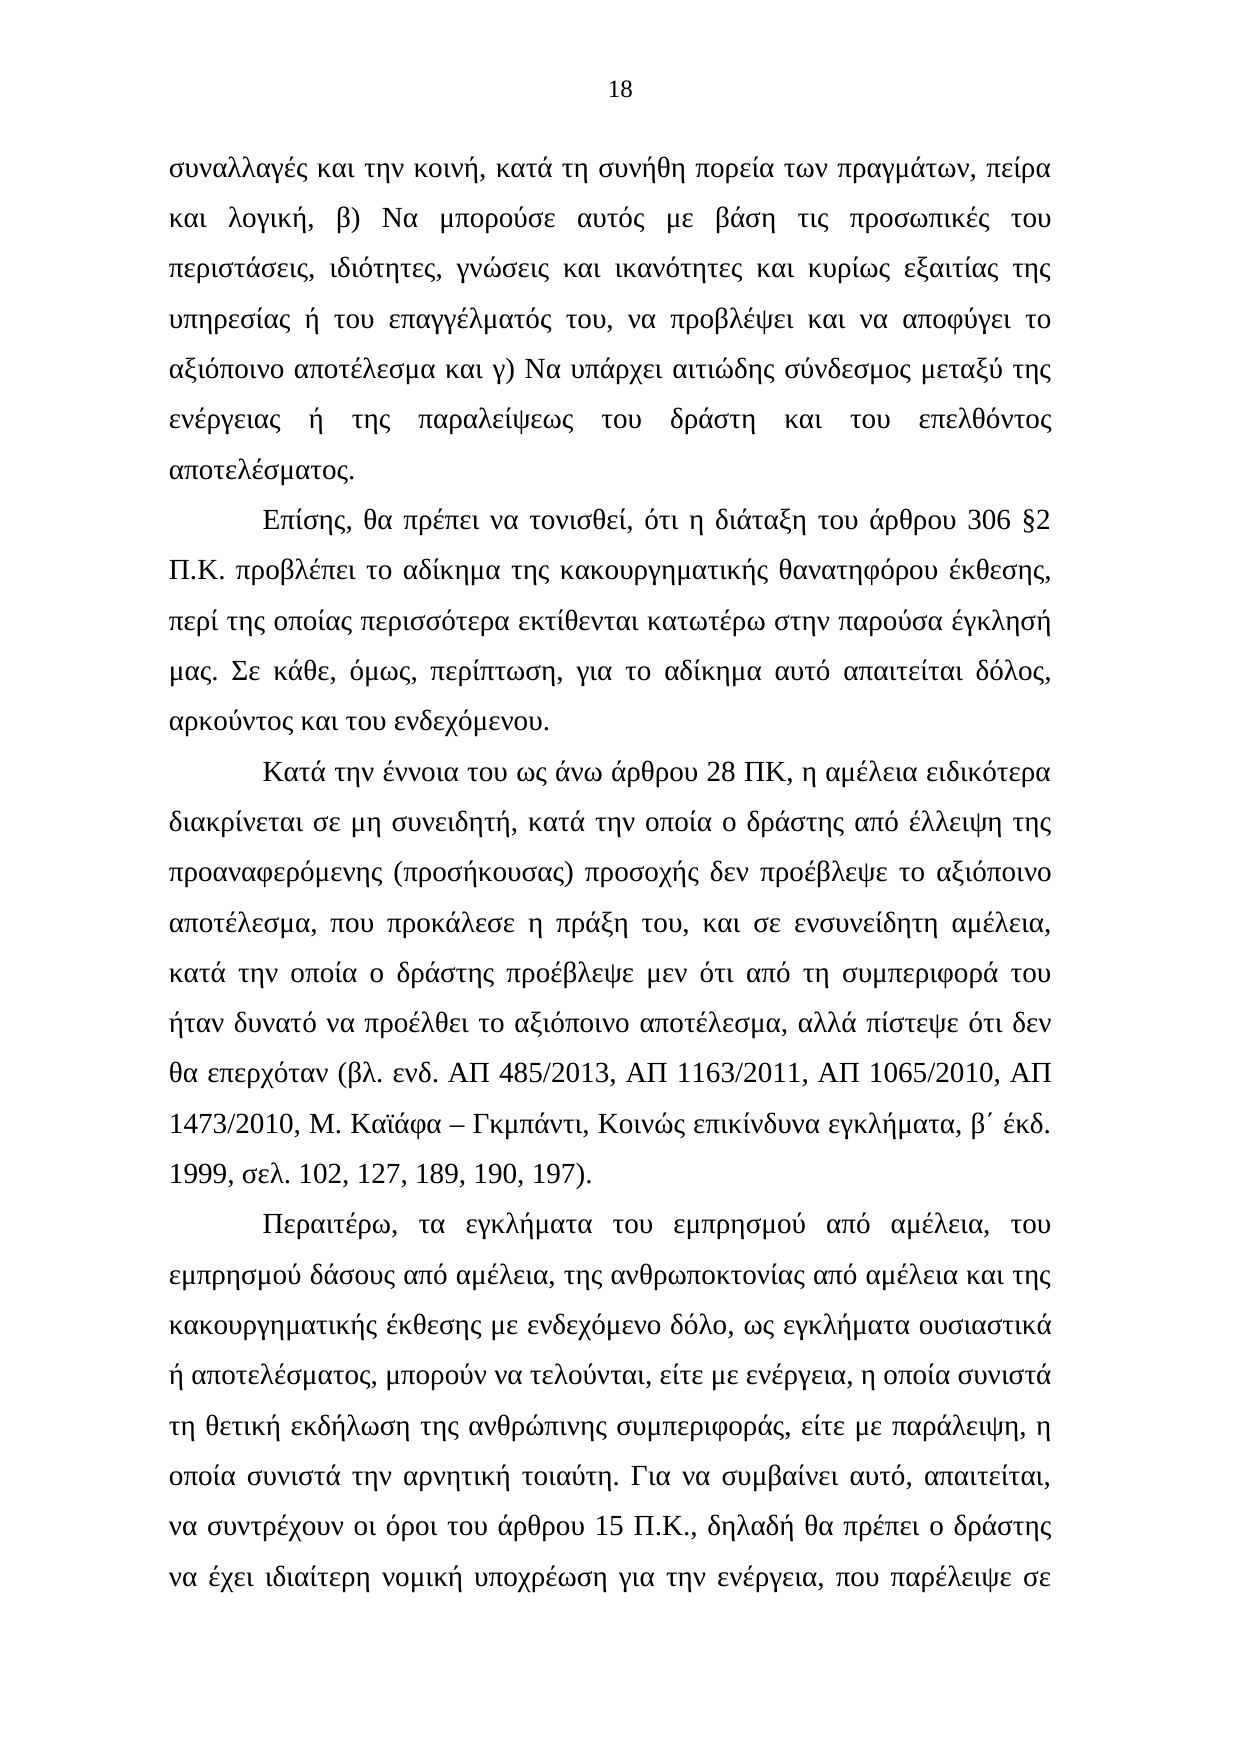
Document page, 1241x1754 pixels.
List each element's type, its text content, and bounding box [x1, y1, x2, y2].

text Κατά την έννοια του ως άνω άρθρου 28 ΠΚ, η αμέλεια ειδικότερα διακρίνεται σε μη συνειδητή, κατά την οποία ο δράστης από έλλειψη της προαναφερόμενης (προσήκουσας) προσοχής δεν προέβλεψε το αξιόποινο αποτέλεσμα, που προκάλεσε η πράξη του, και σε ενσυνείδητη αμέλεια, κατά την οποία ο δράστης προέβλεψε μεν ότι από τη συμπεριφορά του ήταν δυνατό να προέλθει το αξιόποινο αποτέλεσμα, αλλά πίστεψε ότι δεν θα επερχόταν (βλ. ενδ. ΑΠ 485/2013, ΑΠ 1163/2011, ΑΠ 1065/2010, ΑΠ 1473/2010, Μ. Καϊάφα – Γκμπάντι, Κοινώς επικίνδυνα εγκλήματα, β΄ έκδ. 1999, σελ. 102, 127, 189, 190, 197). [169, 754, 1053, 1190]
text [169, 150, 1053, 485]
text Επίσης, θα πρέπει να τονισθεί, ότι η διάταξη του άρθρου 306 §2 Π.Κ. προβλέπει το αδίκημα της κακουργηματικής θανατηφόρου έκθεσης, περί της οποίας περισσότερα εκτίθενται κατωτέρω στην παρούσα έγκλησή μας. Σε κάθε, όμως, περίπτωση, για το αδίκημα αυτό απαιτείται δόλος, αρκούντος και του ενδεχόμενου. [169, 502, 1053, 737]
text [169, 1207, 1053, 1592]
